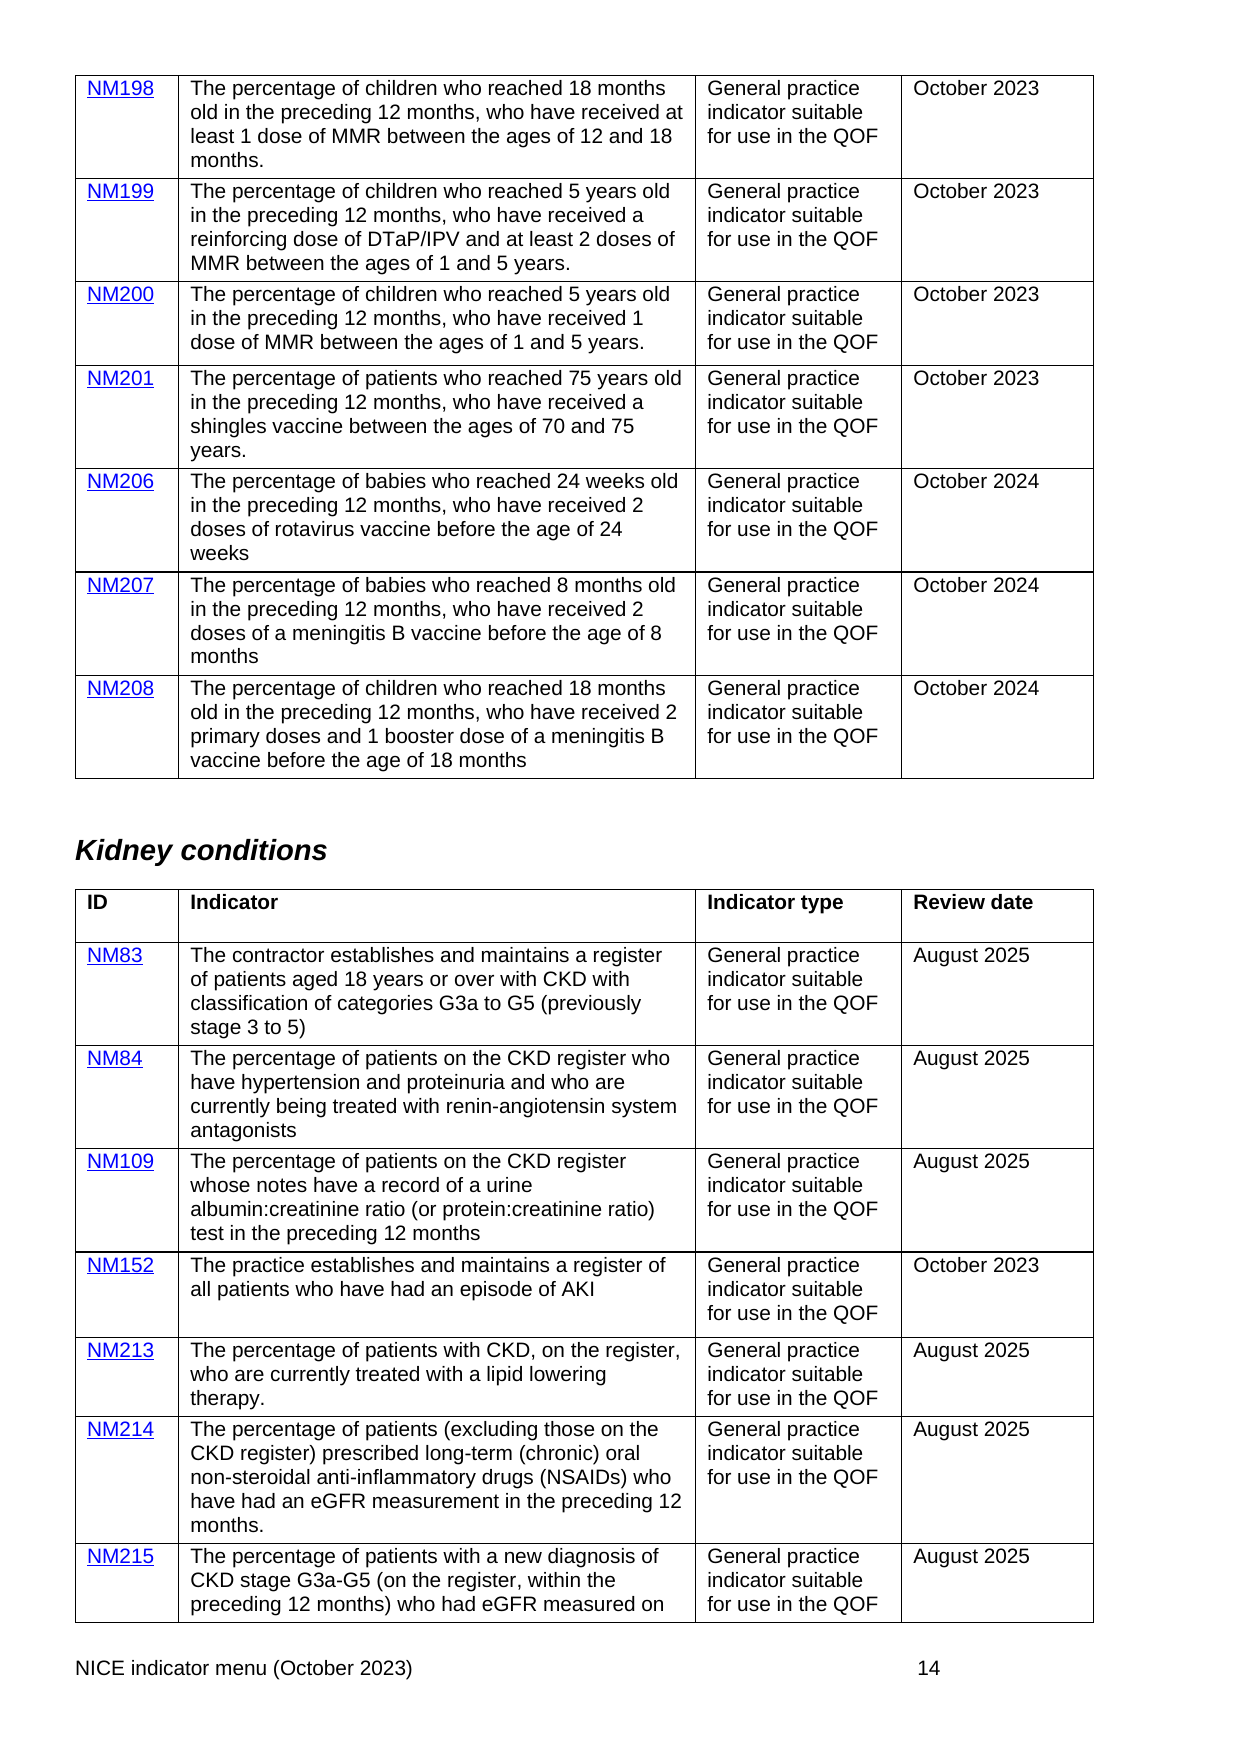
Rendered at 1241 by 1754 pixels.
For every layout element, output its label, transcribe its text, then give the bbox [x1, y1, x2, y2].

table_cell NM200 [76, 282, 178, 365]
table_cell NM201 [76, 366, 178, 468]
table_cell General practice indicator suitable for use in the QOF [696, 1046, 901, 1148]
table_header ID [76, 890, 178, 942]
table_cell General practice indicator suitable for use in the QOF [696, 1253, 901, 1337]
table_cell August 2025 [902, 1417, 1093, 1543]
table_cell General practice indicator suitable for use in the QOF [696, 179, 901, 281]
table_cell October 2023 [902, 179, 1093, 281]
table_cell NM206 [76, 469, 178, 571]
table_cell The percentage of patients who reached 75 years old in the preceding 12 months, who have received a shingles vaccine between the ages of 70 and 75 years. [179, 366, 695, 468]
table_cell The percentage of babies who reached 8 months old in the preceding 12 months, who have received 2 doses of a meningitis B vaccine before the age of 8 months [179, 573, 695, 674]
table_cell October 2024 [902, 676, 1093, 778]
table_cell October 2023 [902, 1253, 1093, 1337]
table_cell August 2025 [902, 1338, 1093, 1416]
table_cell The percentage of patients with CKD, on the register, who are currently treated with a lipid lowering therapy. [179, 1338, 695, 1416]
table_cell NM214 [76, 1417, 178, 1543]
table_cell NM213 [76, 1338, 178, 1416]
table_cell The percentage of children who reached 18 months old in the preceding 12 months, who have received at least 1 dose of MMR between the ages of 12 and 18 months. [179, 76, 695, 178]
table_header Indicator type [696, 890, 901, 942]
table_header Review date [902, 890, 1093, 942]
table_cell NM83 [76, 943, 178, 1045]
table_cell The percentage of babies who reached 24 weeks old in the preceding 12 months, who have received 2 doses of rotavirus vaccine before the age of 24 weeks [179, 469, 695, 571]
table_cell October 2023 [902, 366, 1093, 468]
table_cell The percentage of patients on the CKD register who have hypertension and proteinuria and who are currently being treated with renin-angiotensin system antagonists [179, 1046, 695, 1148]
table_cell October 2023 [902, 282, 1093, 365]
table_cell August 2025 [902, 943, 1093, 1045]
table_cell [179, 1544, 695, 1622]
table_cell The practice establishes and maintains a register of all patients who have had an episode of AKI [179, 1253, 695, 1337]
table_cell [696, 1544, 901, 1622]
table_cell August 2025 [902, 1149, 1093, 1251]
table_cell General practice indicator suitable for use in the QOF [696, 469, 901, 571]
table_cell NM152 [76, 1253, 178, 1337]
table_cell General practice indicator suitable for use in the QOF [696, 366, 901, 468]
table_cell The contractor establishes and maintains a register of patients aged 18 years or over with CKD with classification of categories G3a to G5 (previously stage 3 to 5) [179, 943, 695, 1045]
table_cell October 2024 [902, 469, 1093, 571]
table_cell General practice indicator suitable for use in the QOF [696, 1417, 901, 1543]
table_cell The percentage of patients (excluding those on the CKD register) prescribed long-term (chronic) oral non-steroidal anti-inflammatory drugs (NSAIDs) who have had an eGFR measurement in the preceding 12 months. [179, 1417, 695, 1543]
table_cell October 2024 [902, 573, 1093, 674]
table_cell General practice indicator suitable for use in the QOF [696, 573, 901, 674]
table_cell NM198 [76, 76, 178, 178]
table_cell General practice indicator suitable for use in the QOF [696, 1338, 901, 1416]
table_header Indicator [179, 890, 695, 942]
table_cell NM84 [76, 1046, 178, 1148]
table_cell August 2025 [902, 1046, 1093, 1148]
table_cell General practice indicator suitable for use in the QOF [696, 676, 901, 778]
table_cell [696, 76, 901, 178]
table_cell The percentage of children who reached 5 years old in the preceding 12 months, who have received 1 dose of MMR between the ages of 1 and 5 years. [179, 282, 695, 365]
subtitle Kidney conditions [75, 832, 1165, 866]
table_cell General practice indicator suitable for use in the QOF [696, 943, 901, 1045]
table_cell NM199 [76, 179, 178, 281]
table_cell General practice indicator suitable for use in the QOF [696, 1149, 901, 1251]
table_cell The percentage of children who reached 5 years old in the preceding 12 months, who have received a reinforcing dose of DTaP/IPV and at least 2 doses of MMR between the ages of 1 and 5 years. [179, 179, 695, 281]
table_cell NM207 [76, 573, 178, 674]
table_cell The percentage of children who reached 18 months old in the preceding 12 months, who have received 2 primary doses and 1 booster dose of a meningitis B vaccine before the age of 18 months [179, 676, 695, 778]
table_cell August 2025 [902, 1544, 1093, 1622]
table_cell NM109 [76, 1149, 178, 1251]
table_cell General practice indicator suitable for use in the QOF [696, 282, 901, 365]
table_cell October 2023 [902, 76, 1093, 178]
table_cell NM215 [76, 1544, 178, 1622]
table_cell The percentage of patients on the CKD register whose notes have a record of a urine albumin:creatinine ratio (or protein:creatinine ratio) test in the preceding 12 months [179, 1149, 695, 1251]
table_cell NM208 [76, 676, 178, 778]
